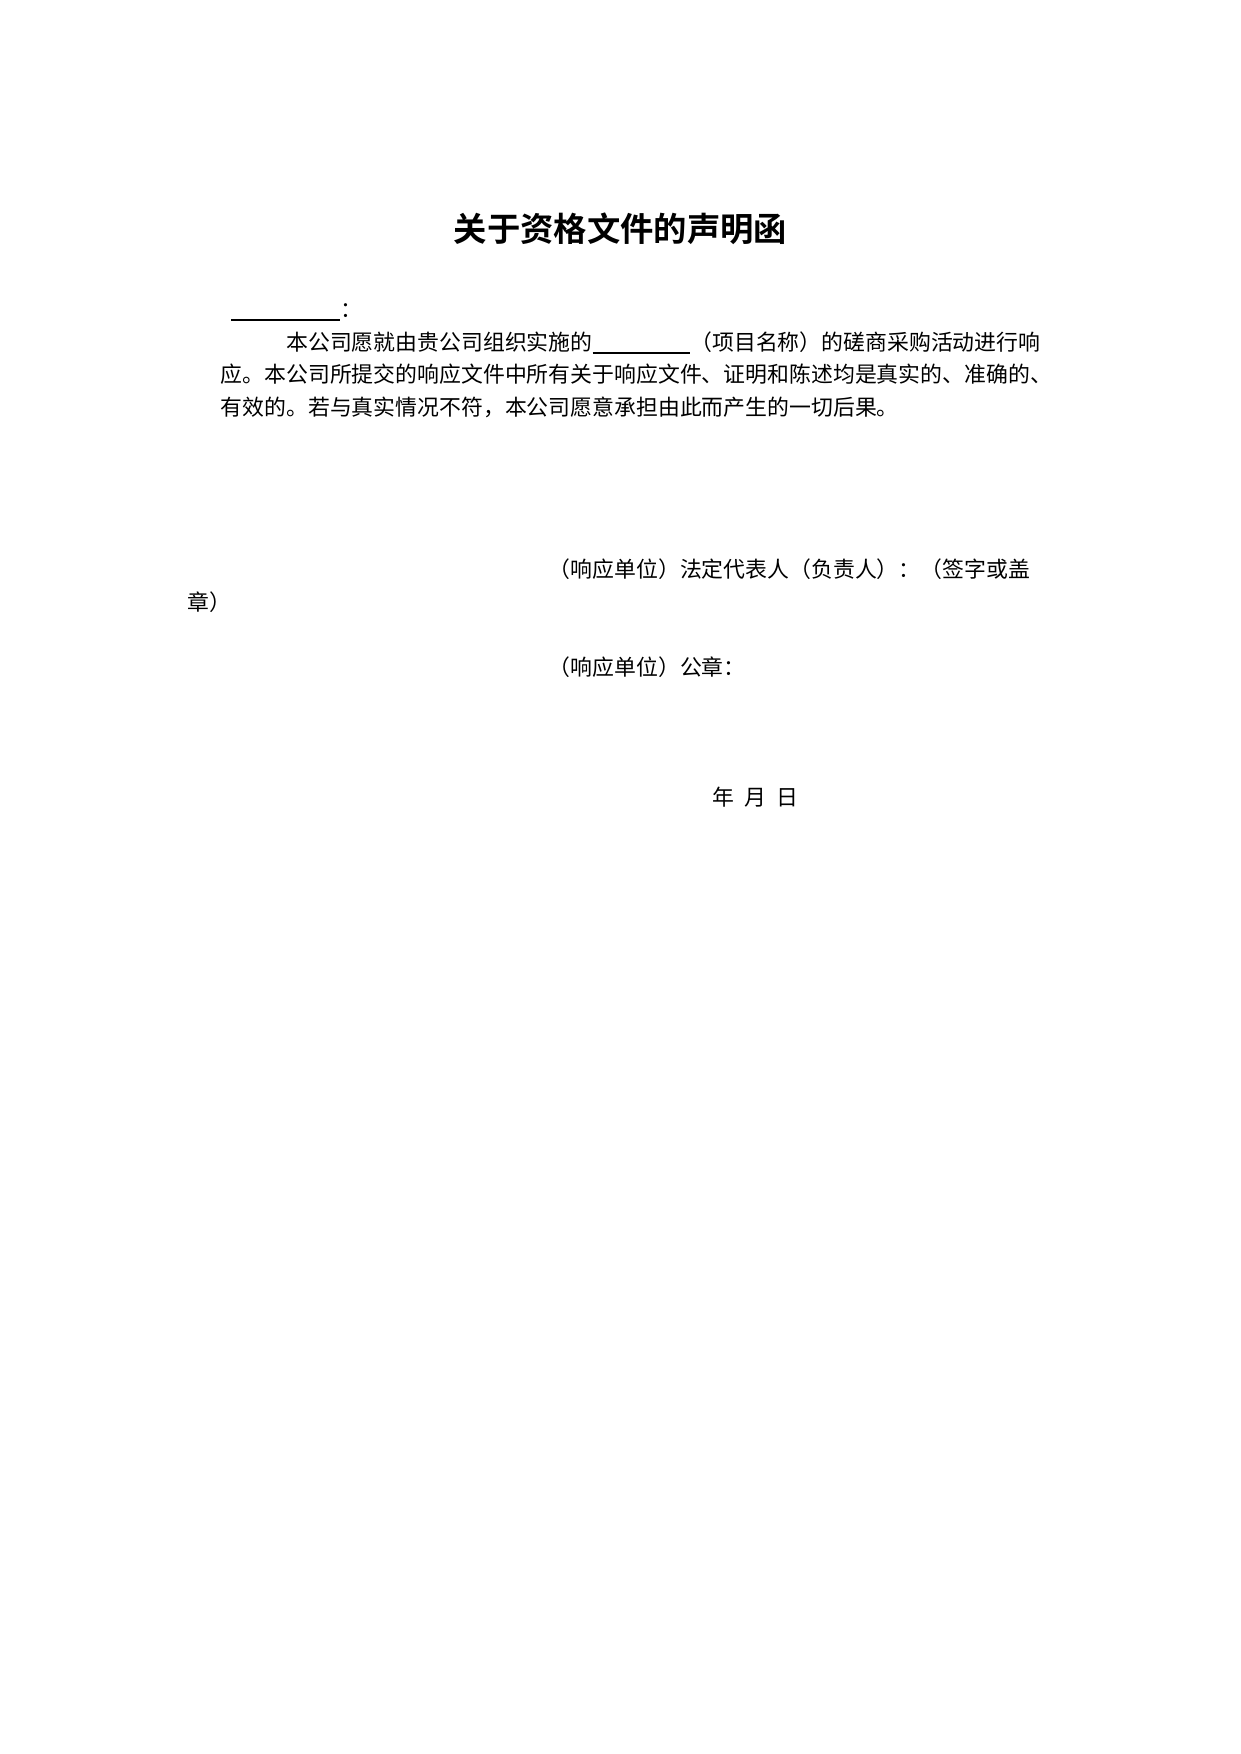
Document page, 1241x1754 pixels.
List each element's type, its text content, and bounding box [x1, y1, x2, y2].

text 本公司愿就由贵公司组织实施的 （项目名称）的磋商采购活动进行响应。本公司所提交的响应文件中所有关于响应文件、证明和陈述均是真实的、准确的、有效的。若与真实情况不符，本公司愿意承担由此而产生的一切后果。 [220, 324, 1053, 422]
text ： [187, 292, 1053, 324]
text 关于资格文件的声明函 [187, 194, 1053, 259]
text （响应单位）公章： [187, 649, 1053, 682]
text （响应单位）法定代表人（负责人）：（签字或盖章） [187, 552, 1053, 617]
text 年 月 日 [187, 779, 1053, 812]
